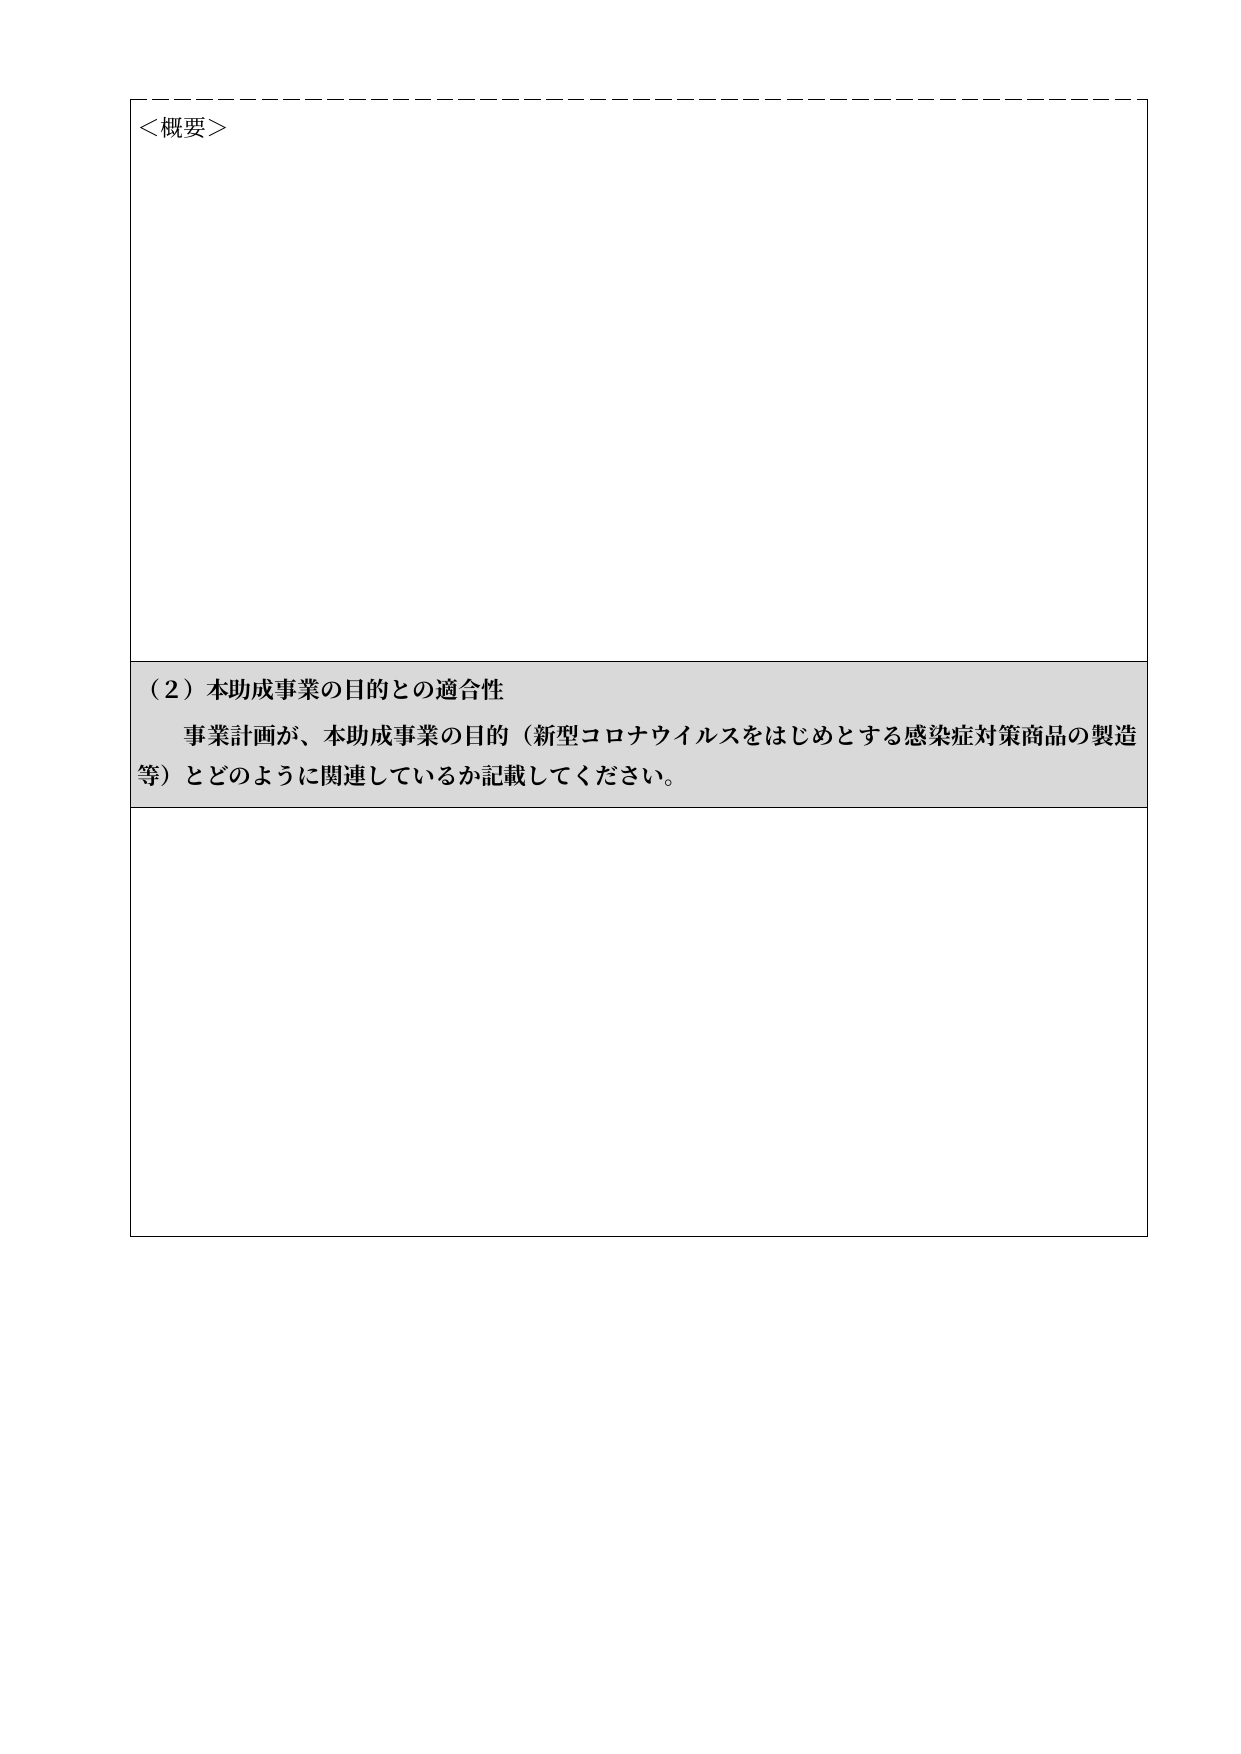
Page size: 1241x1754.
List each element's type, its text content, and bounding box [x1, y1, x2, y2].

table_cell [131, 808, 1147, 1236]
table_cell ＜概要＞ [131, 99, 1147, 661]
table_cell （２）本助成事業の目的との適合性 事業計画が、本助成事業の目的（新型コロナウイルスをはじめとする感染症対策商品の製造等）とどのように関連しているか記載してください。 [131, 662, 1147, 807]
